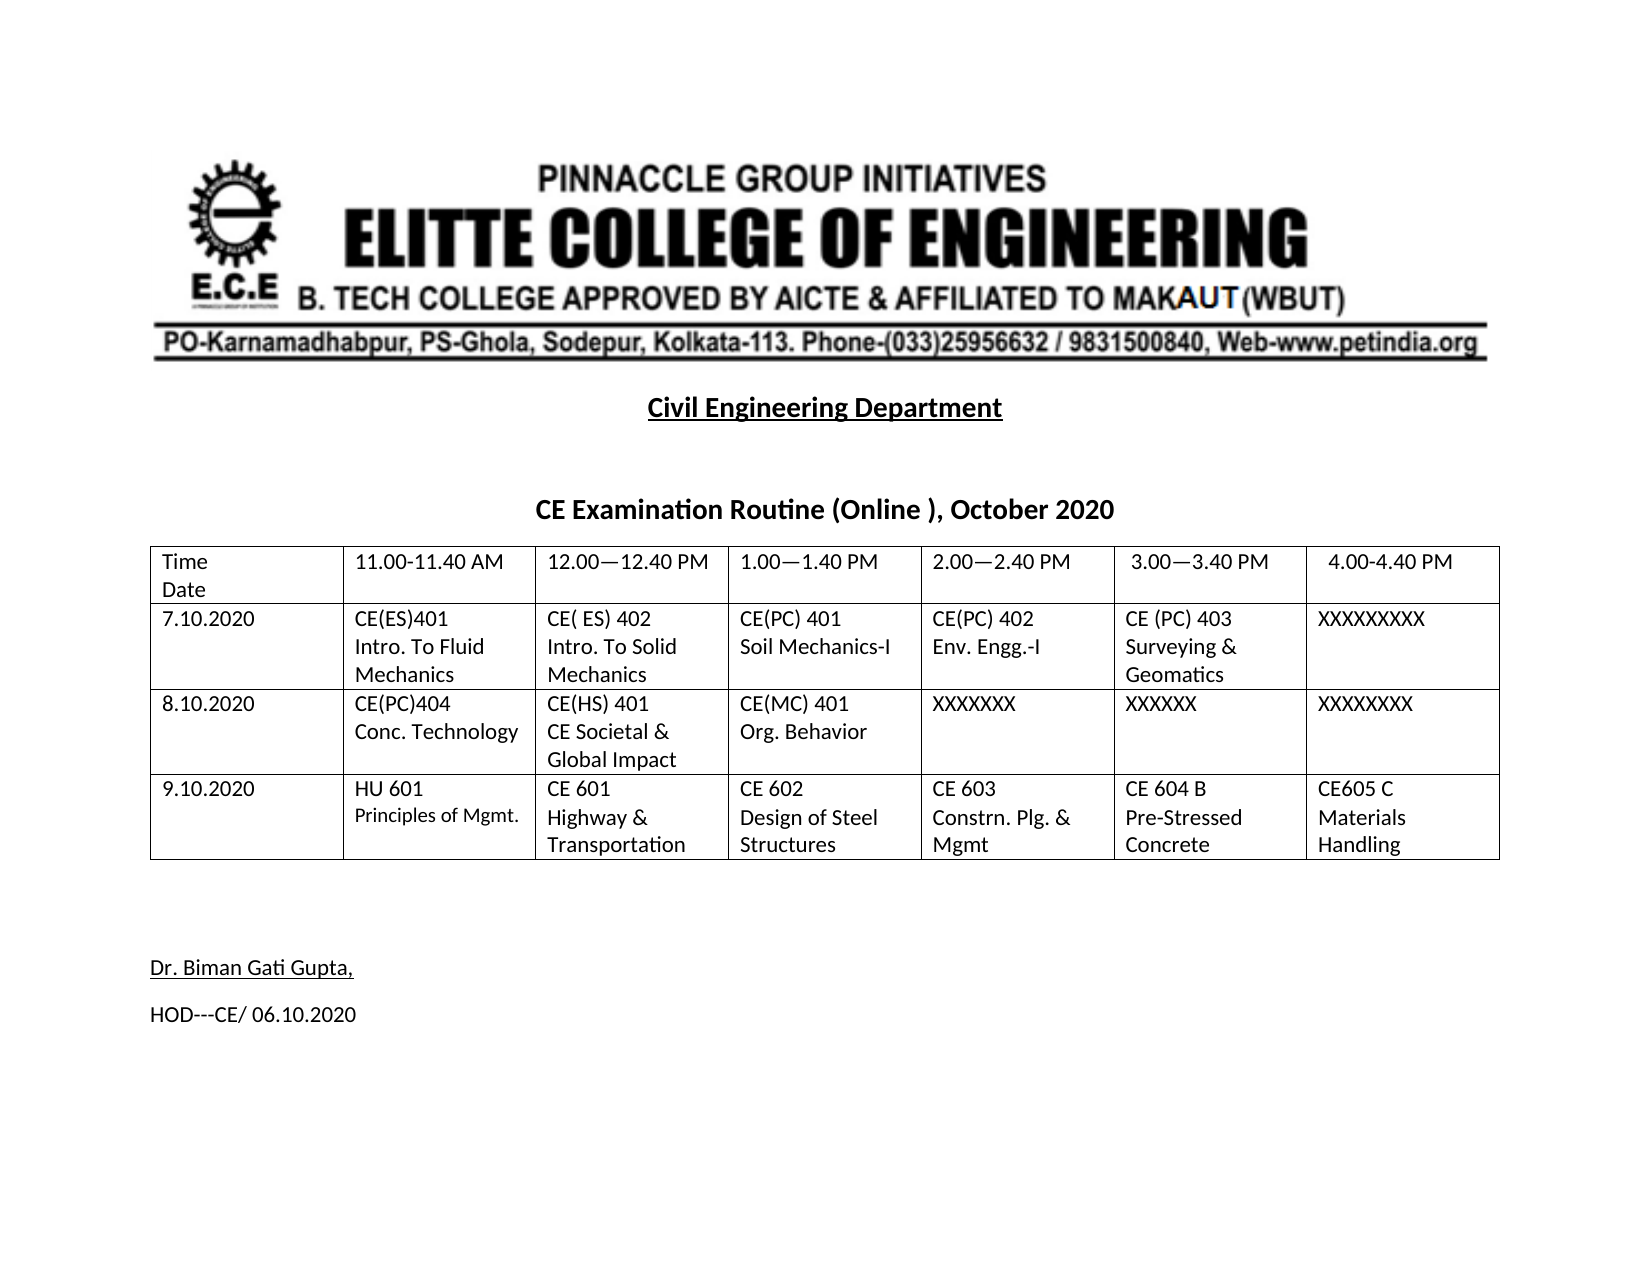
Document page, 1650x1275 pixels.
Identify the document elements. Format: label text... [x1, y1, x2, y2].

table_cell XXXXXXXXX [1307, 604, 1499, 688]
table_cell CE(PC) 401 Soil Mechanics-I [729, 604, 921, 688]
table_header 12.00—12.40 PM [536, 547, 728, 603]
table_cell CE(ES)401 Intro. To Fluid Mechanics [344, 604, 535, 688]
table_cell CE 604 B Pre-Stressed Concrete [1115, 775, 1306, 859]
table_cell 9.10.2020 [151, 775, 343, 859]
table_header 4.00-4.40 PM [1307, 547, 1499, 603]
table_cell 8.10.2020 [151, 690, 343, 773]
text CE Examination Routine (Online ), October 2020 [150, 491, 1500, 527]
table_header 11.00-11.40 AM [344, 547, 535, 603]
table_header Time Date [151, 547, 343, 603]
table_cell CE 601 Highway & Transportation [536, 775, 728, 859]
table_cell CE 602 Design of Steel Structures [729, 775, 921, 859]
table_header 3.00—3.40 PM [1115, 547, 1306, 603]
table_cell CE(PC) 402 Env. Engg.-I [922, 604, 1114, 688]
table_cell XXXXXXX [922, 690, 1114, 773]
picture [150, 150, 1500, 371]
table_cell CE(PC)404 Conc. Technology [344, 690, 535, 773]
table_cell 7.10.2020 [151, 604, 343, 688]
table_header 1.00—1.40 PM [729, 547, 921, 603]
table_header 2.00—2.40 PM [922, 547, 1114, 603]
table_cell CE 603 Constrn. Plg. & Mgmt [922, 775, 1114, 859]
table_cell XXXXXXXX [1307, 690, 1499, 773]
table_cell CE( ES) 402 Intro. To Solid Mechanics [536, 604, 728, 688]
table_cell CE(MC) 401 Org. Behavior [729, 690, 921, 773]
table_cell CE605 C Materials Handling [1307, 775, 1499, 859]
table_cell HU 601 Principles of Mgmt. [344, 775, 535, 859]
text HOD---CE/ 06.10.2020 [150, 1000, 1500, 1028]
text Civil Engineering Department [150, 389, 1500, 425]
table_cell CE(HS) 401 CE Societal & Global Impact [536, 690, 728, 773]
table_cell XXXXXX [1115, 690, 1306, 773]
text Dr. Biman Gati Gupta, [150, 953, 1500, 981]
table_cell CE (PC) 403 Surveying & Geomatics [1115, 604, 1306, 688]
